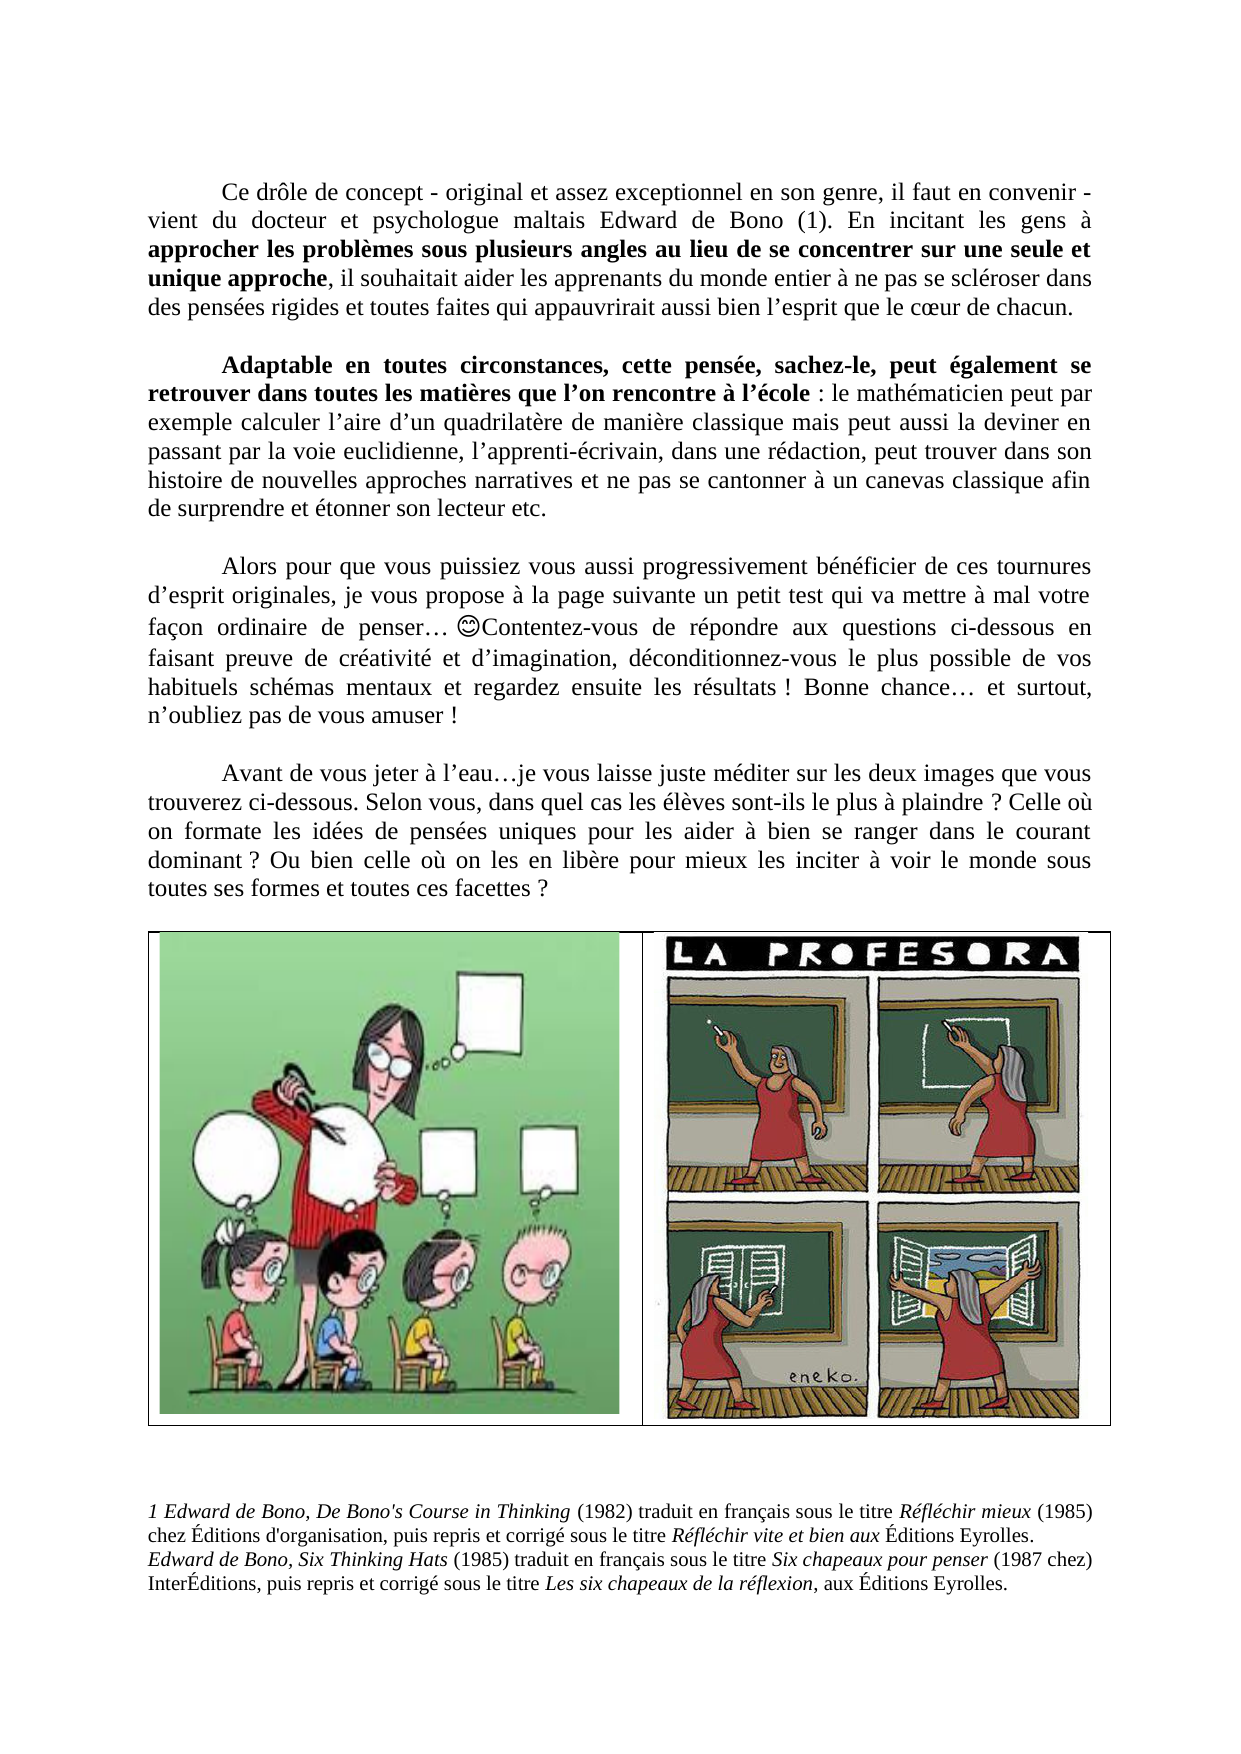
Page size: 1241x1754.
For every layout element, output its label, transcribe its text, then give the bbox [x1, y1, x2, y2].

table_header [149, 933, 642, 1425]
picture [159, 932, 620, 1414]
text Adaptable en toutes circonstances, cette pensée, sachez-le, peut également se retrouver dans toutes les matières que l’on rencontre à l’école : le mathématicien peut par exemple calculer l’aire d’un quadrilatère de manière classique mais peut aussi la deviner en passant par la voie euclidienne, l’apprenti-écrivain, dans une rédaction, peut trouver dans son histoire de nouvelles approches narratives et ne pas se cantonner à un canevas classique afin de surprendre et étonner son lecteur etc. [148, 350, 1092, 522]
text Alors pour que vous puissiez vous aussi progressivement bénéficier de ces tournures d’esprit originales, je vous propose à la page suivante un petit test qui va mettre à mal votre façon ordinaire de penser… Contentez-vous de répondre aux questions ci-dessous en faisant preuve de créativité et d’imagination, déconditionnez-vous le plus possible de vos habituels schémas mentaux et regardez ensuite les résultats ! Bonne chance… et surtout, n’oubliez pas de vous amuser ! [148, 551, 1092, 729]
table_header [643, 933, 1110, 1425]
text Avant de vous jeter à l’eau…je vous laisse juste méditer sur les deux images que vous trouverez ci-dessous. Selon vous, dans quel cas les élèves sont-ils le plus à plaindre ? Celle où on formate les idées de pensées uniques pour les aider à bien se ranger dans le courant dominant ? Ou bien celle où on les en libère pour mieux les inciter à voir le monde sous toutes ses formes et toutes ces facettes ? [148, 758, 1092, 902]
picture [653, 932, 1089, 1419]
text Edward de Bono, Six Thinking Hats (1985) traduit en français sous le titre Six chapeaux pour penser (1987 chez) InterÉditions, puis repris et corrigé sous le titre Les six chapeaux de la réflexion, aux Éditions Eyrolles. [148, 1547, 1092, 1595]
text 1 Edward de Bono, De Bono's Course in Thinking (1982) traduit en français sous le titre Réfléchir mieux (1985) chez Éditions d'organisation, puis repris et corrigé sous le titre Réfléchir vite et bien aux Éditions Eyrolles. [148, 1499, 1092, 1547]
text Ce drôle de concept - original et assez exceptionnel en son genre, il faut en convenir - vient du docteur et psychologue maltais Edward de Bono (1). En incitant les gens à approcher les problèmes sous plusieurs angles au lieu de se concentrer sur une seule et unique approche, il souhaitait aider les apprenants du monde entier à ne pas se scléroser dans des pensées rigides et toutes faites qui appauvrirait aussi bien l’esprit que le cœur de chacun. [148, 177, 1092, 321]
